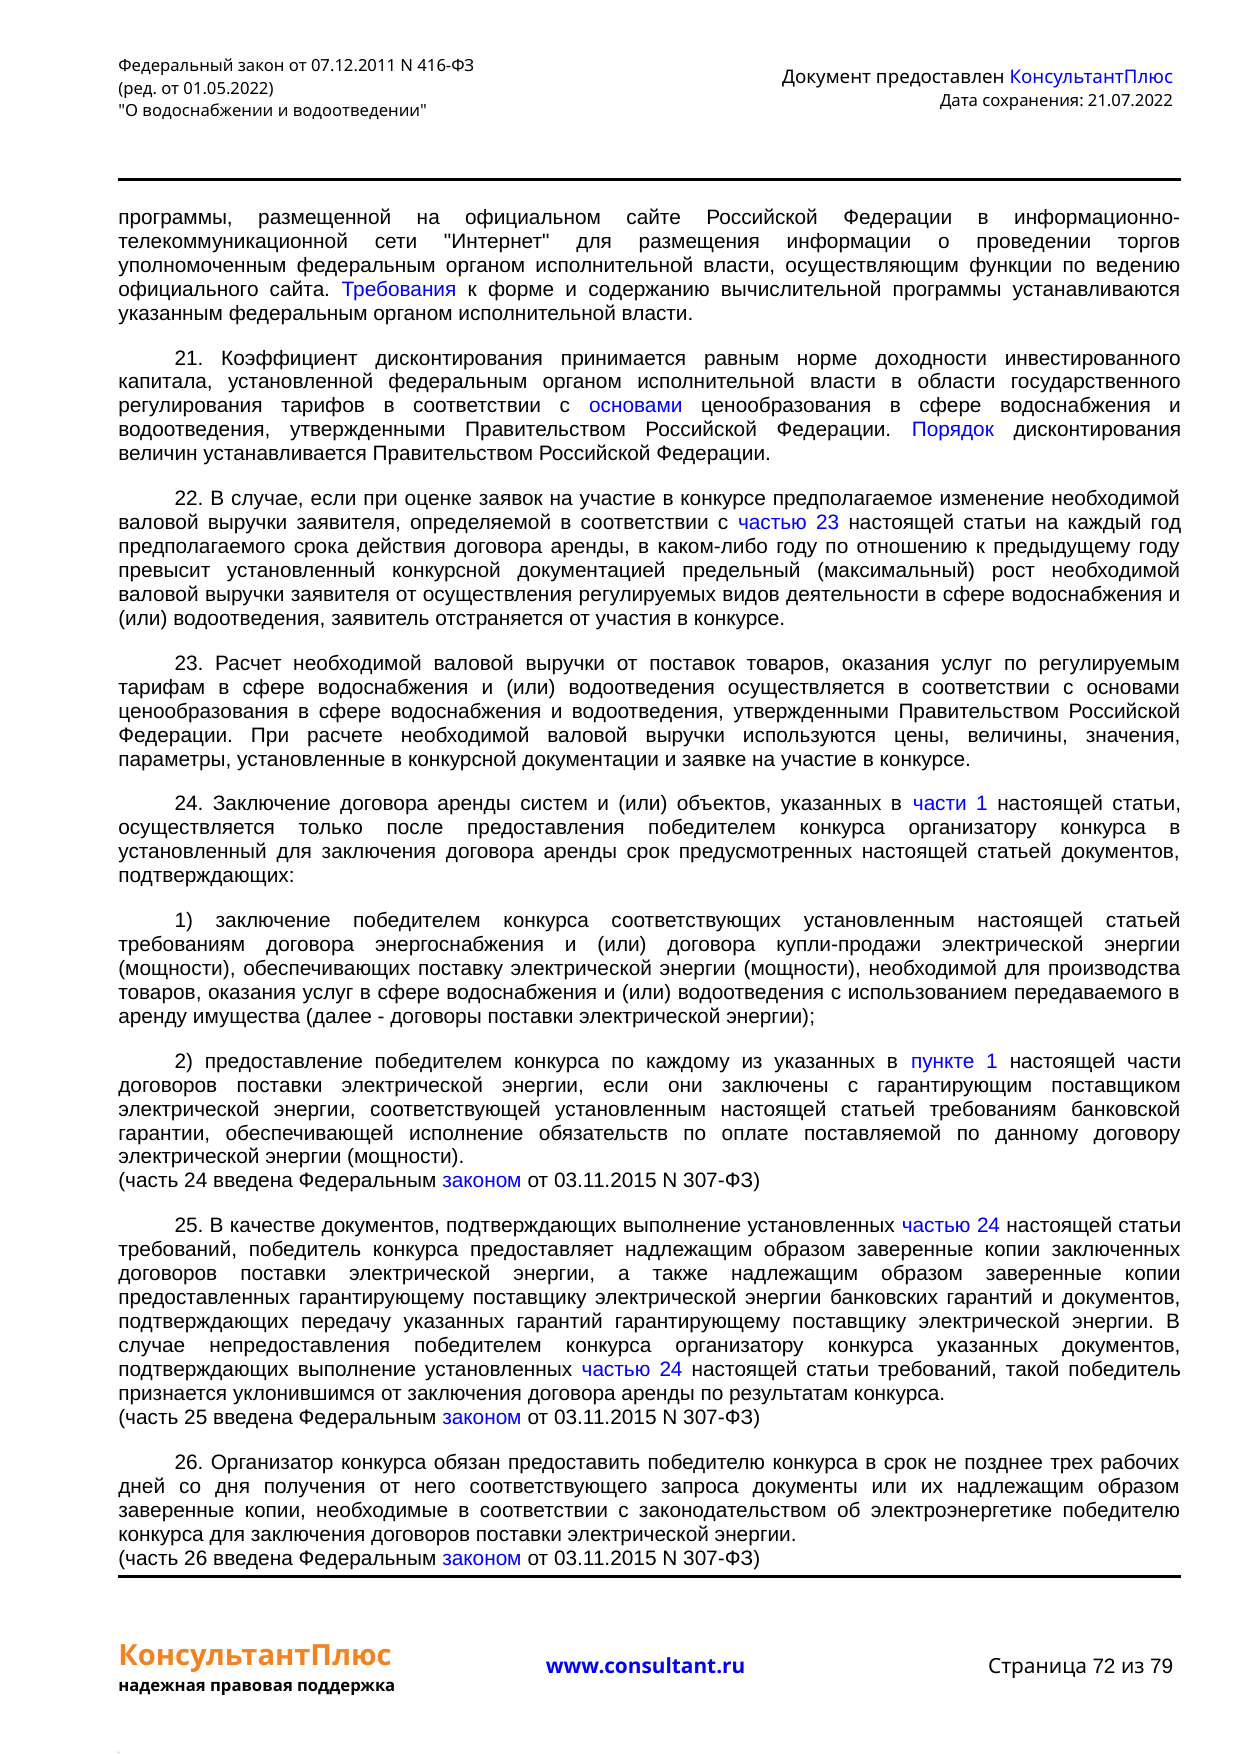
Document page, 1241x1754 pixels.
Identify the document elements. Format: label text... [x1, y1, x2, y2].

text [118, 205, 1181, 324]
text 21. Коэффициент дисконтирования принимается равным норме доходности инвестированного капитала, установленной федеральным органом исполнительной власти в области государственного регулирования тарифов в соответствии с основами ценообразования в сфере водоснабжения и водоотведения, утвержденными Правительством Российской Федерации. Порядок дисконтирования величин устанавливается Правительством Российской Федерации. [118, 345, 1181, 465]
text (часть 26 введена Федеральным законом от 03.11.2015 N 307-ФЗ) [118, 1545, 1181, 1569]
text 1) заключение победителем конкурса соответствующих установленным настоящей статьей требованиям договора энергоснабжения и (или) договора купли-продажи электрической энергии (мощности), обеспечивающих поставку электрической энергии (мощности), необходимой для производства товаров, оказания услуг в сфере водоснабжения и (или) водоотведения с использованием передаваемого в аренду имущества (далее - договоры поставки электрической энергии); [118, 908, 1181, 1028]
text (часть 24 введена Федеральным законом от 03.11.2015 N 307-ФЗ) [118, 1168, 1181, 1192]
text 22. В случае, если при оценке заявок на участие в конкурсе предполагаемое изменение необходимой валовой выручки заявителя, определяемой в соответствии с частью 23 настоящей статьи на каждый год предполагаемого срока действия договора аренды, в каком-либо году по отношению к предыдущему году превысит установленный конкурсной документацией предельный (максимальный) рост необходимой валовой выручки заявителя от осуществления регулируемых видов деятельности в сфере водоснабжения и (или) водоотведения, заявитель отстраняется от участия в конкурсе. [118, 486, 1181, 630]
text 25. В качестве документов, подтверждающих выполнение установленных частью 24 настоящей статьи требований, победитель конкурса предоставляет надлежащим образом заверенные копии заключенных договоров поставки электрической энергии, а также надлежащим образом заверенные копии предоставленных гарантирующему поставщику электрической энергии банковских гарантий и документов, подтверждающих передачу указанных гарантий гарантирующему поставщику электрической энергии. В случае непредоставления победителем конкурса организатору конкурса указанных документов, подтверждающих выполнение установленных частью 24 настоящей статьи требований, такой победитель признается уклонившимся от заключения договора аренды по результатам конкурса. [118, 1213, 1181, 1405]
text 26. Организатор конкурса обязан предоставить победителю конкурса в срок не позднее трех рабочих дней со дня получения от него соответствующего запроса документы или их надлежащим образом заверенные копии, необходимые в соответствии с законодательством об электроэнергетике победителю конкурса для заключения договоров поставки электрической энергии. [118, 1449, 1181, 1545]
text 2) предоставление победителем конкурса по каждому из указанных в пункте 1 настоящей части договоров поставки электрической энергии, если они заключены с гарантирующим поставщиком электрической энергии, соответствующей установленным настоящей статьей требованиям банковской гарантии, обеспечивающей исполнение обязательств по оплате поставляемой по данному договору электрической энергии (мощности). [118, 1048, 1181, 1168]
text (часть 25 введена Федеральным законом от 03.11.2015 N 307-ФЗ) [118, 1405, 1181, 1429]
text 23. Расчет необходимой валовой выручки от поставок товаров, оказания услуг по регулируемым тарифам в сфере водоснабжения и (или) водоотведения осуществляется в соответствии с основами ценообразования в сфере водоснабжения и водоотведения, утвержденными Правительством Российской Федерации. При расчете необходимой валовой выручки используются цены, величины, значения, параметры, установленные в конкурсной документации и заявке на участие в конкурсе. [118, 651, 1181, 770]
text 24. Заключение договора аренды систем и (или) объектов, указанных в части 1 настоящей статьи, осуществляется только после предоставления победителем конкурса организатору конкурса в установленный для заключения договора аренды срок предусмотренных настоящей статьей документов, подтверждающих: [118, 791, 1181, 887]
